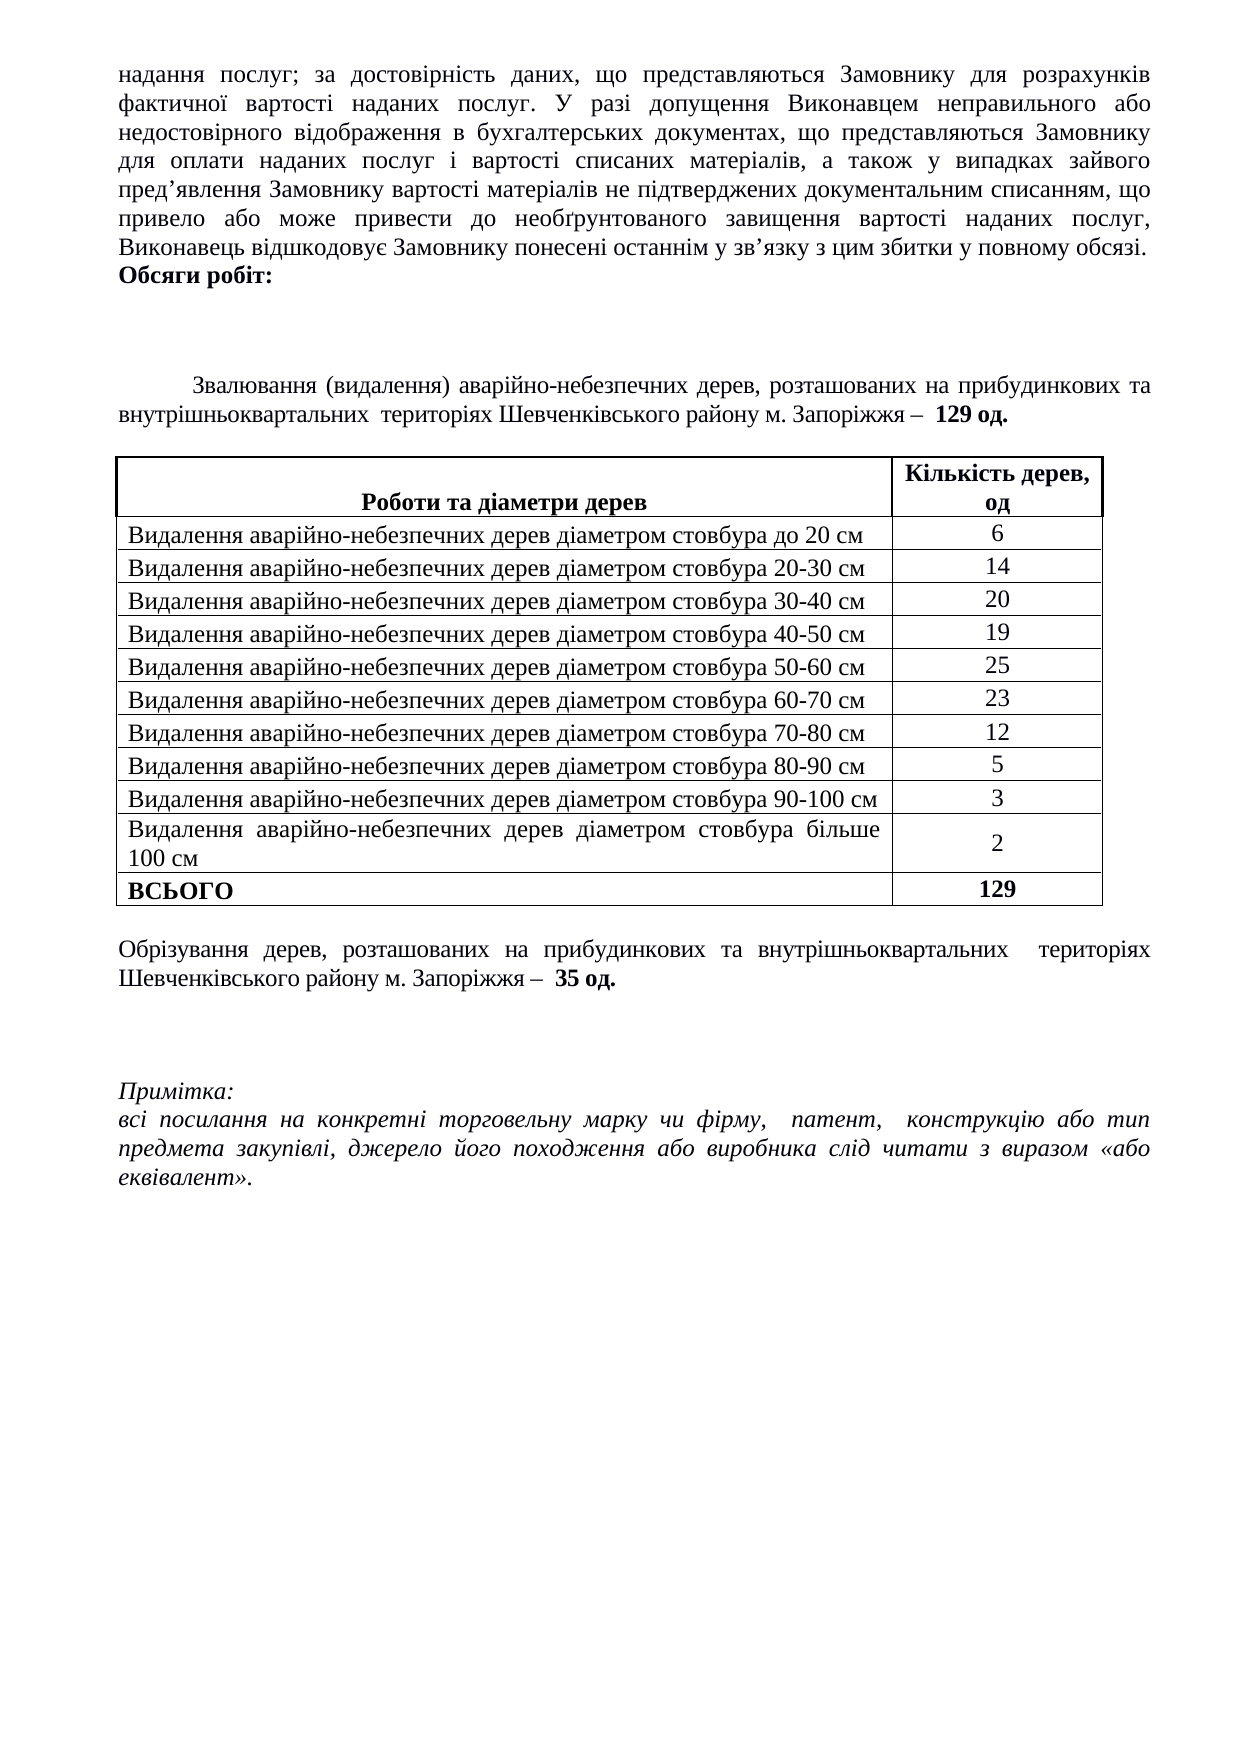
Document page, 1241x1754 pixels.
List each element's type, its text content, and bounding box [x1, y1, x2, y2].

text Звалювання (видалення) аварійно-небезпечних дерев, розташованих на прибудинкових та внутрішньоквартальних територіях Шевченківського району м. Запоріжжя – 129 од. [118, 370, 1152, 427]
text всі посилання на конкретні торговельну марку чи фірму, патент, конструкцію або тип предмета закупівлі, джерело його походження або виробника слід читати з виразом «або еквівалент». [118, 1104, 1152, 1191]
table_cell ВСЬОГО [117, 872, 892, 904]
table_cell 6 [893, 517, 1102, 549]
text Обсяги робіт: [118, 260, 1152, 289]
table_cell Видалення аварійно-небезпечних дерев діаметром стовбура більше 100 см [117, 813, 892, 872]
table_cell 19 [893, 615, 1102, 648]
table_cell 20 [893, 582, 1102, 615]
text Обрізування дерев, розташованих на прибудинкових та внутрішньоквартальних територіях Шевченківського району м. Запоріжжя – 35 од. [118, 934, 1152, 992]
table_cell Видалення аварійно-небезпечних дерев діаметром стовбура 80-90 см [117, 747, 892, 780]
table_cell 129 [893, 872, 1102, 904]
table_cell 3 [893, 780, 1102, 813]
table_cell 14 [893, 549, 1102, 582]
table_cell Видалення аварійно-небезпечних дерев діаметром стовбура до 20 см [117, 517, 892, 549]
table_cell 25 [893, 648, 1102, 681]
table_cell Видалення аварійно-небезпечних дерев діаметром стовбура 90-100 см [117, 780, 892, 813]
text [118, 59, 1152, 260]
text Примітка: [118, 1076, 1152, 1104]
table_cell Видалення аварійно-небезпечних дерев діаметром стовбура 20-30 см [117, 549, 892, 582]
table_cell Видалення аварійно-небезпечних дерев діаметром стовбура 30-40 см [117, 582, 892, 615]
table_cell 12 [893, 714, 1102, 747]
table_cell Видалення аварійно-небезпечних дерев діаметром стовбура 50-60 см [117, 648, 892, 681]
table_cell 23 [893, 681, 1102, 714]
table_cell Видалення аварійно-небезпечних дерев діаметром стовбура 60-70 см [117, 681, 892, 714]
table_cell Видалення аварійно-небезпечних дерев діаметром стовбура 40-50 см [117, 615, 892, 648]
table_cell Видалення аварійно-небезпечних дерев діаметром стовбура 70-80 см [117, 714, 892, 747]
table_header Кількість дерев, од [893, 458, 1101, 516]
table_header Роботи та діаметри дерев [118, 458, 891, 516]
table_cell 2 [893, 813, 1102, 872]
table_cell 5 [893, 747, 1102, 780]
